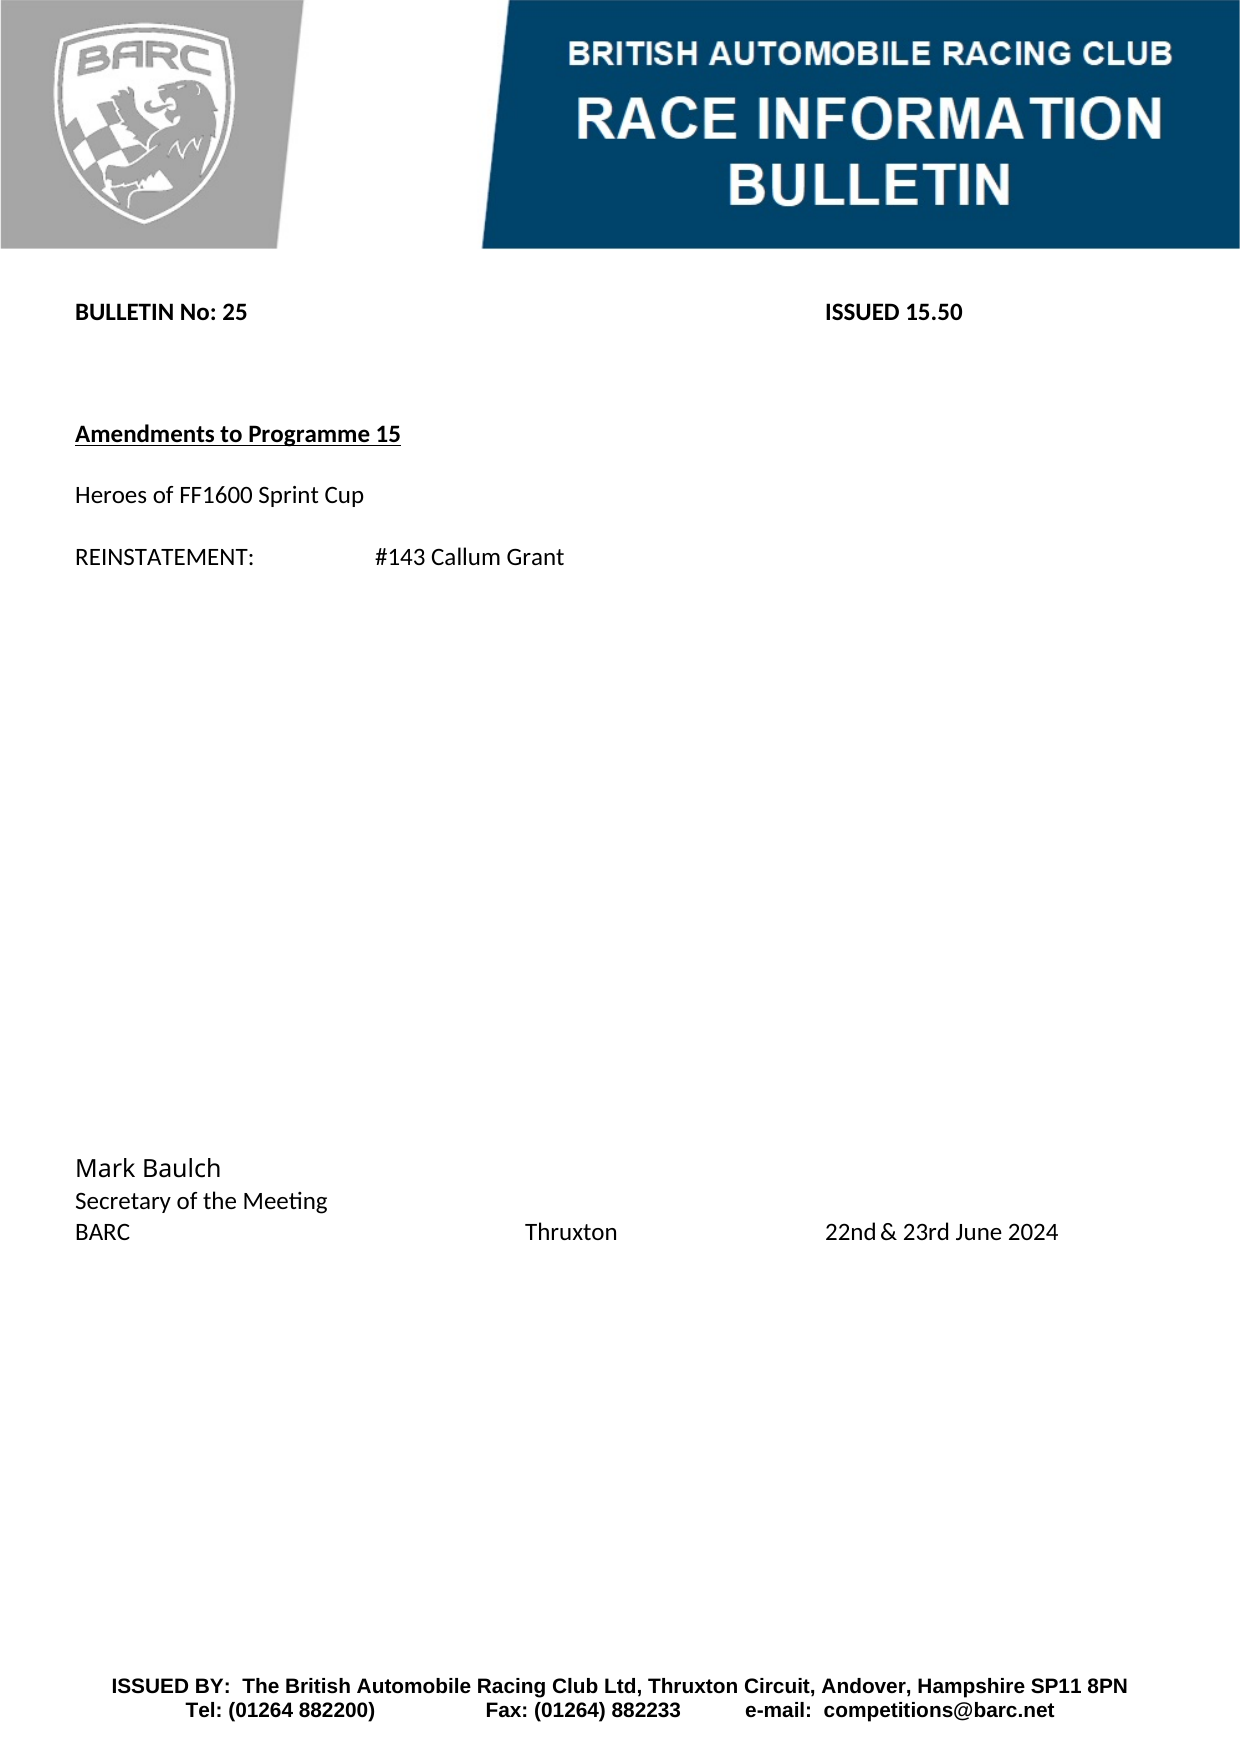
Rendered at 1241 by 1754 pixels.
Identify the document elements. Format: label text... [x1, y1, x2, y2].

text BULLETIN No: 25 ISSUED 15.50 [75, 297, 1165, 327]
text Mark Baulch [75, 1151, 1165, 1185]
picture [0, 0, 1240, 250]
text REINSTATEMENT: #143 Callum Grant [75, 541, 1165, 571]
text BARC Thruxton 22nd & 23rd June 2024 [75, 1216, 1165, 1246]
text Heroes of FF1600 Sprint Cup [75, 480, 1165, 510]
text Secretary of the Meeting [75, 1185, 1165, 1216]
text Amendments to Programme 15 [75, 419, 1165, 449]
